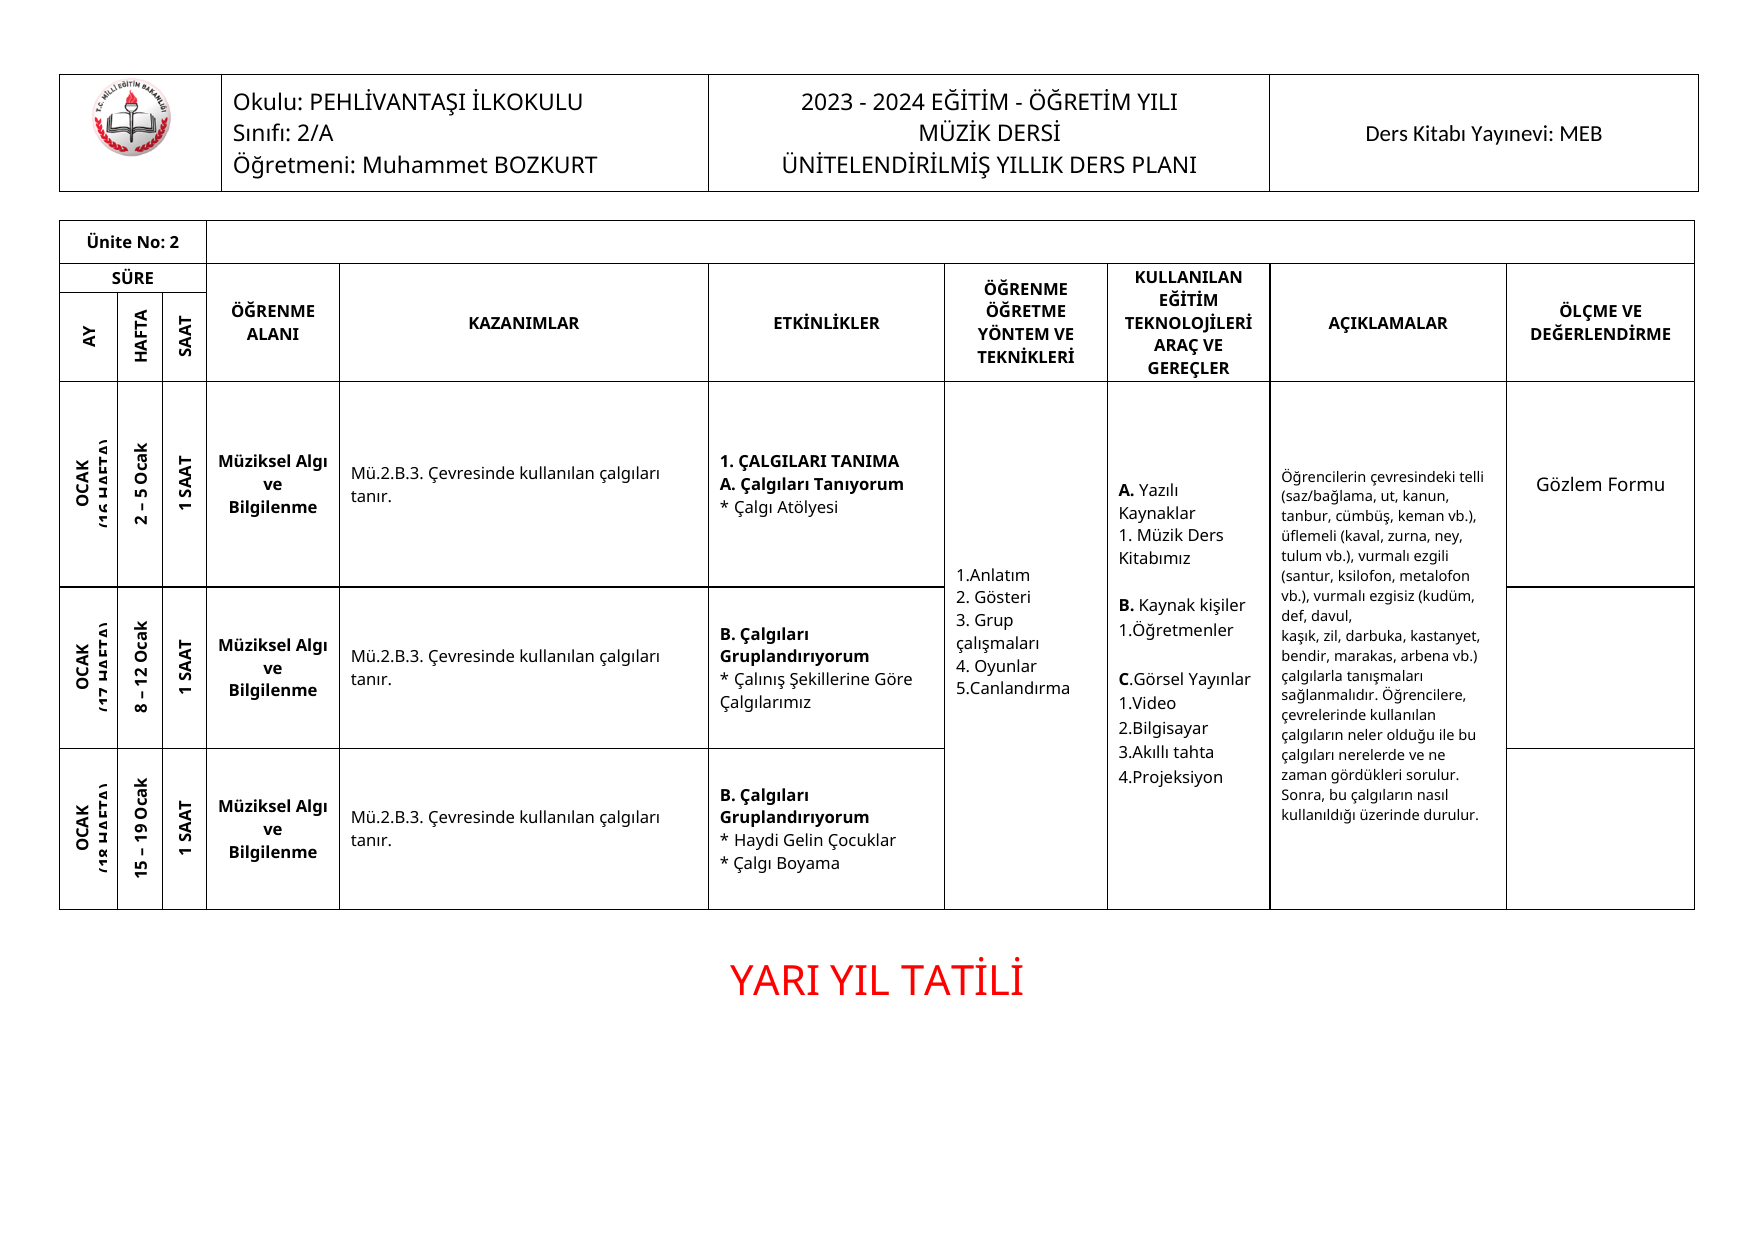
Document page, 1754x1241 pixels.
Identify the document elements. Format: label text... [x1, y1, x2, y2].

table_header [207, 221, 1694, 263]
table_cell 2 – 5 Ocak [118, 382, 162, 586]
table_cell [1507, 588, 1694, 748]
table_cell 8 – 12 Ocak [118, 588, 162, 748]
table_cell Mü.2.B.3. Çevresinde kullanılan çalgıları tanır. [340, 588, 708, 748]
table_cell SÜRE [60, 264, 206, 292]
table_cell ÖLÇME VE DEĞERLENDİRME [1507, 264, 1694, 381]
table_cell Mü.2.B.3. Çevresinde kullanılan çalgıları tanır. [340, 749, 708, 909]
table_cell ETKİNLİKLER [709, 264, 944, 381]
text YARI YIL TATİLİ [59, 951, 1695, 1008]
table_cell Mü.2.B.3. Çevresinde kullanılan çalgıları tanır. [340, 382, 708, 586]
table_cell KULLANILAN EĞİTİM TEKNOLOJİLERİ ARAÇ VE GEREÇLER [1108, 264, 1269, 381]
table_cell KAZANIMLAR [340, 264, 708, 381]
table_cell OCAK (18.HAFTA) [60, 749, 117, 909]
table_cell Öğrencilerin çevresindeki telli (saz/bağlama, ut, kanun, tanbur, cümbüş, keman vb.), üflemeli (kaval, zurna, ney, tulum vb.), vurmalı ezgili (santur, ksilofon, metalofon vb.), vurmalı ezgisiz (kudüm, def, davul, kaşık, zil, darbuka, kastanyet, bendir, marakas, arbena vb.) çalgılarla tanışmaları sağlanmalıdır. Öğrencilere, çevrelerinde kullanılan çalgıların neler olduğu ile bu çalgıları nerelerde ve ne zaman gördükleri sorulur. Sonra, bu çalgıların nasıl kullanıldığı üzerinde durulur. [1271, 382, 1506, 909]
picture [86, 75, 176, 163]
table_cell 1 SAAT [163, 749, 206, 909]
table_cell A. Yazılı Kaynaklar 1. Müzik Ders Kitabımız B. Kaynak kişiler 1.Öğretmenler C.Görsel Yayınlar 1.Video 2.Bilgisayar 3.Akıllı tahta 4.Projeksiyon [1108, 382, 1269, 909]
table_cell 1 SAAT [163, 382, 206, 586]
table_cell Gözlem Formu [1507, 382, 1694, 586]
table_cell ÖĞRENME ALANI [207, 264, 339, 381]
table_cell OCAK (17.HAFTA) [60, 588, 117, 748]
table_cell B. Çalgıları Gruplandırıyorum * Çalınış Şekillerine Göre Çalgılarımız [709, 588, 944, 748]
table_cell 1.Anlatım 2. Gösteri 3. Grup çalışmaları 4. Oyunlar 5.Canlandırma [945, 382, 1107, 909]
table_cell 15 – 19 Ocak [118, 749, 162, 909]
table_cell Müziksel Algı ve Bilgilenme [207, 749, 339, 909]
table_header Ünite No: 2 [60, 221, 206, 263]
table_cell 1. ÇALGILARI TANIMA A. Çalgıları Tanıyorum * Çalgı Atölyesi [709, 382, 944, 586]
table_cell AÇIKLAMALAR [1271, 264, 1506, 381]
table_cell 1 SAAT [163, 588, 206, 748]
table_cell HAFTA [118, 293, 162, 381]
table_cell Müziksel Algı ve Bilgilenme [207, 382, 339, 586]
table_cell OCAK (16.HAFTA) [60, 382, 117, 586]
table_cell Müziksel Algı ve Bilgilenme [207, 588, 339, 748]
table_cell AY [60, 293, 117, 381]
table_cell B. Çalgıları Gruplandırıyorum * Haydi Gelin Çocuklar * Çalgı Boyama [709, 749, 944, 909]
table_cell [1507, 749, 1694, 909]
table_cell SAAT [163, 293, 206, 381]
table_cell ÖĞRENME ÖĞRETME YÖNTEM VE TEKNİKLERİ [945, 264, 1107, 381]
